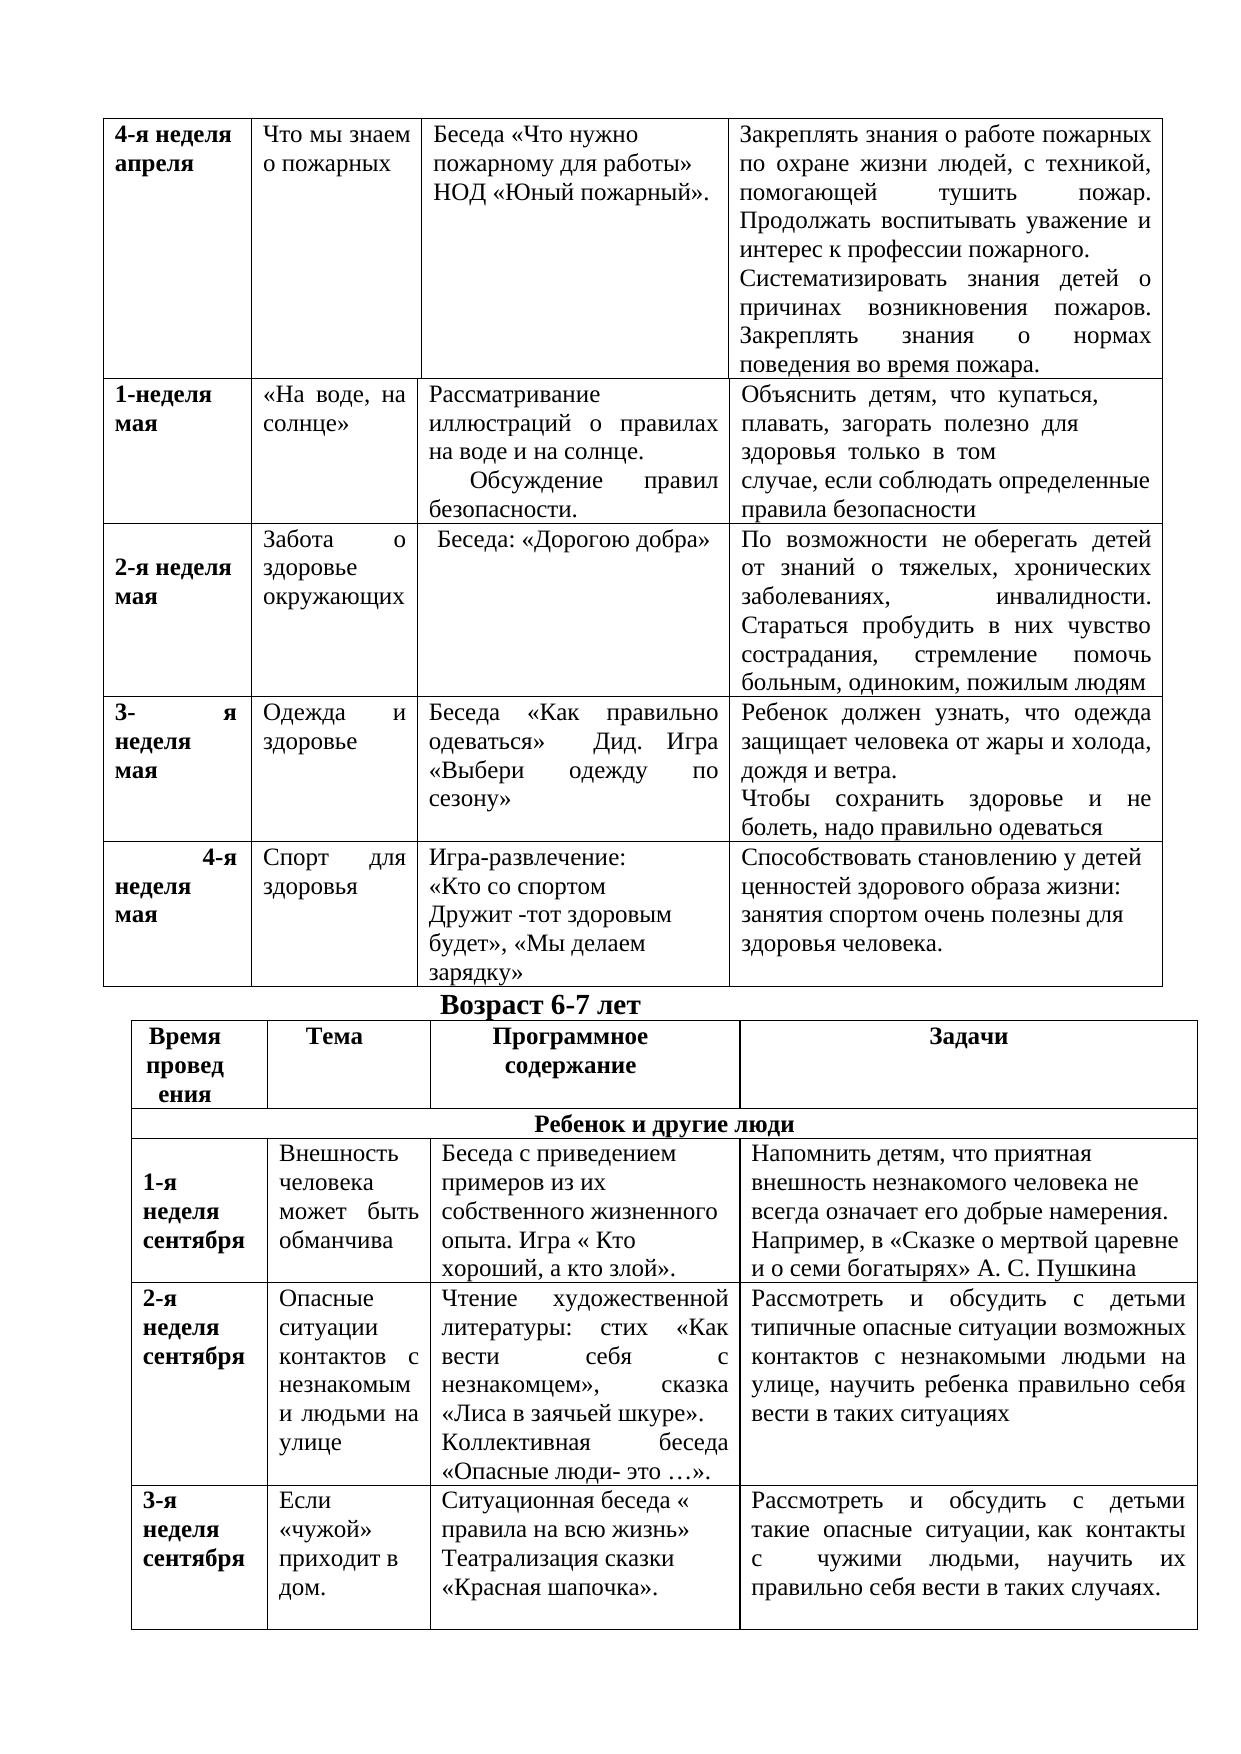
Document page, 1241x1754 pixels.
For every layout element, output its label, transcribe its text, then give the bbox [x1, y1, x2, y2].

table_header Тема [268, 1021, 430, 1108]
table_cell Чтение художественной литературы: стих «Как вести себя с незнакомцем», сказка «Лиса в заячьей шкуре». Коллективная беседа «Опасные люди- это …». [431, 1283, 739, 1484]
table_header Задачи [741, 1021, 1197, 1108]
table_cell Опасные ситуации контактов с незнакомыми людьми на улице [268, 1283, 430, 1484]
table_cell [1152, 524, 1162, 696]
table_cell Рассмотреть и обсудить с детьми типичные опасные ситуации возможных контактов с незнакомыми людьми на улице, научить ребенка правильно себя вести в таких ситуациях [741, 1283, 1197, 1484]
table_cell 4-я неделя апреля [104, 119, 251, 378]
table_cell 3-я неделя сентября [132, 1486, 267, 1629]
table_header Время проведения [132, 1021, 267, 1108]
table_cell «На воде, на солнце» [252, 379, 417, 523]
table_cell 2-я неделя мая [104, 524, 251, 696]
table_cell Напомнить детям, что приятная внешность незнакомого человека не всегда означает его добрые намерения. Например, в «Сказке о мертвой царевне и о семи богатырях» А. С. Пушкина [741, 1139, 1197, 1282]
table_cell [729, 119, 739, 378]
table_cell Внешность человека может быть обманчива [268, 1139, 430, 1282]
table_cell Беседа с приведением примеров из их собственного жизненного опыта. Игра « Кто хороший, а кто злой». [431, 1139, 739, 1282]
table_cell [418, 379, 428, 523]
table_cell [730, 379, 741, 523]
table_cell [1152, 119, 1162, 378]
table_cell 1-я неделя сентября [132, 1139, 267, 1282]
table_cell Забота о здоровье окружающих [252, 524, 417, 696]
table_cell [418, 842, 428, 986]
table_cell Ситуационная беседа « правила на всю жизнь» Театрализация сказки «Красная шапочка». [431, 1486, 739, 1629]
table_cell Ребенок и другие люди [132, 1109, 1197, 1137]
table_cell Рассмотреть и обсудить с детьми такие опасные ситуации, как контакты с чужими людьми, научить их правильно себя вести в таких случаях. [741, 1486, 1197, 1629]
table_header Программное содержание [431, 1021, 739, 1108]
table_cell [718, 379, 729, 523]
text Возраст 6-7 лет [177, 987, 1152, 1020]
table_cell Беседа: «Дорогою добра» [418, 524, 729, 696]
table_cell Беседа «Как правильно одеваться» Дид. Игра «Выбери одежду по сезону» [418, 697, 729, 841]
table_cell Что мы знаем о пожарных [252, 119, 421, 378]
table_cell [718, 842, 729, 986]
table_cell Одежда и здоровье [252, 697, 417, 841]
table_cell 1-неделя мая [104, 379, 251, 523]
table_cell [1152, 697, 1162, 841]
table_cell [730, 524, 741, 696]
table_cell Спорт для здоровья [252, 842, 417, 986]
table_cell Если «чужой» приходит в дом. [268, 1486, 430, 1629]
table_cell 2-я неделя сентября [132, 1283, 267, 1484]
table_cell 4-я неделя мая [104, 842, 251, 986]
table_cell Беседа «Что нужно пожарному для работы» НОД «Юный пожарный». [422, 119, 728, 378]
table_cell 3- я неделя мая [104, 697, 251, 841]
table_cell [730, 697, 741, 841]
table_cell Способствовать становлению у детей ценностей здорового образа жизни: занятия спортом очень полезны для здоровья человека. [730, 842, 1162, 986]
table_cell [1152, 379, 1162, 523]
